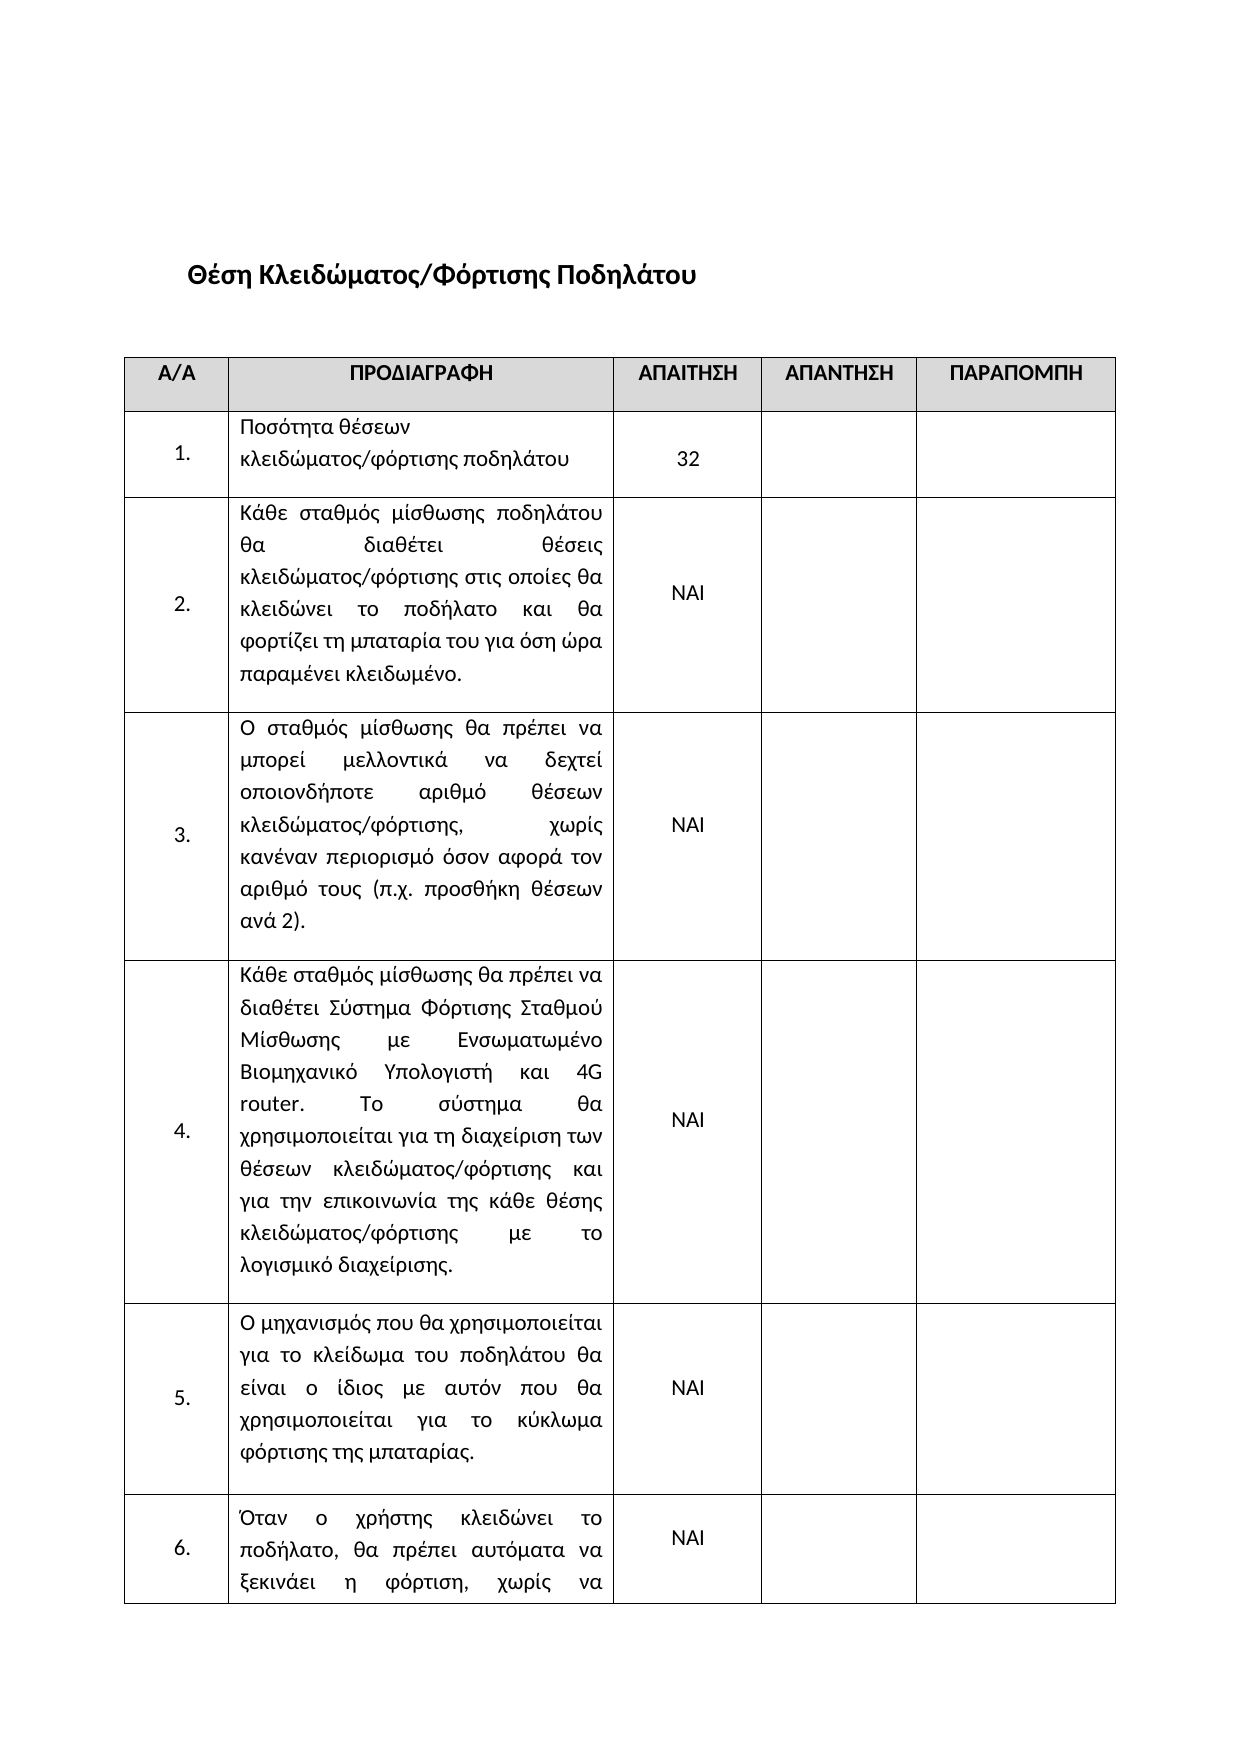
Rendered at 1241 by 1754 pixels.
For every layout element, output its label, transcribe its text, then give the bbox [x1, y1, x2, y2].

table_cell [229, 1495, 613, 1603]
table_cell Ο μηχανισμός που θα χρησιμοποιείται για το κλείδωμα του ποδηλάτου θα είναι ο ίδιος με αυτόν που θα χρησιμοποιείται για το κύκλωμα φόρτισης της μπαταρίας. [229, 1304, 613, 1494]
table_cell Κάθε σταθμός μίσθωσης θα πρέπει να διαθέτει Σύστημα Φόρτισης Σταθμού Μίσθωσης με Ενσωματωμένο Βιομηχανικό Υπολογιστή και 4G router. Το σύστημα θα χρησιμοποιείται για τη διαχείριση των θέσεων κλειδώματος/φόρτισης και για την επικοινωνία της κάθε θέσης κλειδώματος/φόρτισης με το λογισμικό διαχείρισης. [229, 961, 613, 1303]
table_cell [125, 713, 228, 959]
table_header ΑΠΑΝΤΗΣΗ [762, 358, 916, 411]
table_cell [762, 498, 916, 712]
table_cell [762, 713, 916, 959]
table_cell Κάθε σταθμός μίσθωσης ποδηλάτου θα διαθέτει θέσεις κλειδώματος/φόρτισης στις οποίες θα κλειδώνει το ποδήλατο και θα φορτίζει τη μπαταρία του για όση ώρα παραμένει κλειδωμένο. [229, 498, 613, 712]
table_cell [917, 1495, 1115, 1603]
table_header ΑΠΑΙΤΗΣΗ [614, 358, 761, 411]
table_cell ΝΑΙ [614, 1495, 761, 1603]
table_cell ΝΑΙ [614, 961, 761, 1303]
table_cell [917, 713, 1115, 959]
table_cell [125, 1495, 228, 1603]
table_cell [125, 1304, 228, 1494]
table_cell 32 [614, 412, 761, 497]
table_cell [917, 498, 1115, 712]
table_cell Ποσότητα θέσεων κλειδώματος/φόρτισης ποδηλάτου [229, 412, 613, 497]
table_cell [762, 1304, 916, 1494]
table_cell ΝΑΙ [614, 1304, 761, 1494]
table_header ΠΑΡΑΠΟΜΠΗ [917, 358, 1115, 411]
table_cell ΝΑΙ [614, 498, 761, 712]
table_cell [762, 961, 916, 1303]
table_header Α/Α [125, 358, 228, 411]
table_cell ΝΑΙ [614, 713, 761, 959]
table_cell [762, 1495, 916, 1603]
table_cell [917, 412, 1115, 497]
table_header ΠΡΟΔΙΑΓΡΑΦΗ [229, 358, 613, 411]
table_cell Ο σταθμός μίσθωσης θα πρέπει να μπορεί μελλοντικά να δεχτεί οποιονδήποτε αριθμό θέσεων κλειδώματος/φόρτισης, χωρίς κανέναν περιορισμό όσον αφορά τον αριθμό τους (π.χ. προσθήκη θέσεων ανά 2). [229, 713, 613, 959]
table_cell [917, 961, 1115, 1303]
text Θέση Κλειδώματος/Φόρτισης Ποδηλάτου [187, 256, 1053, 292]
table_cell [125, 412, 228, 497]
table_cell [762, 412, 916, 497]
table_cell [917, 1304, 1115, 1494]
table_cell [125, 498, 228, 712]
table_cell [125, 961, 228, 1303]
